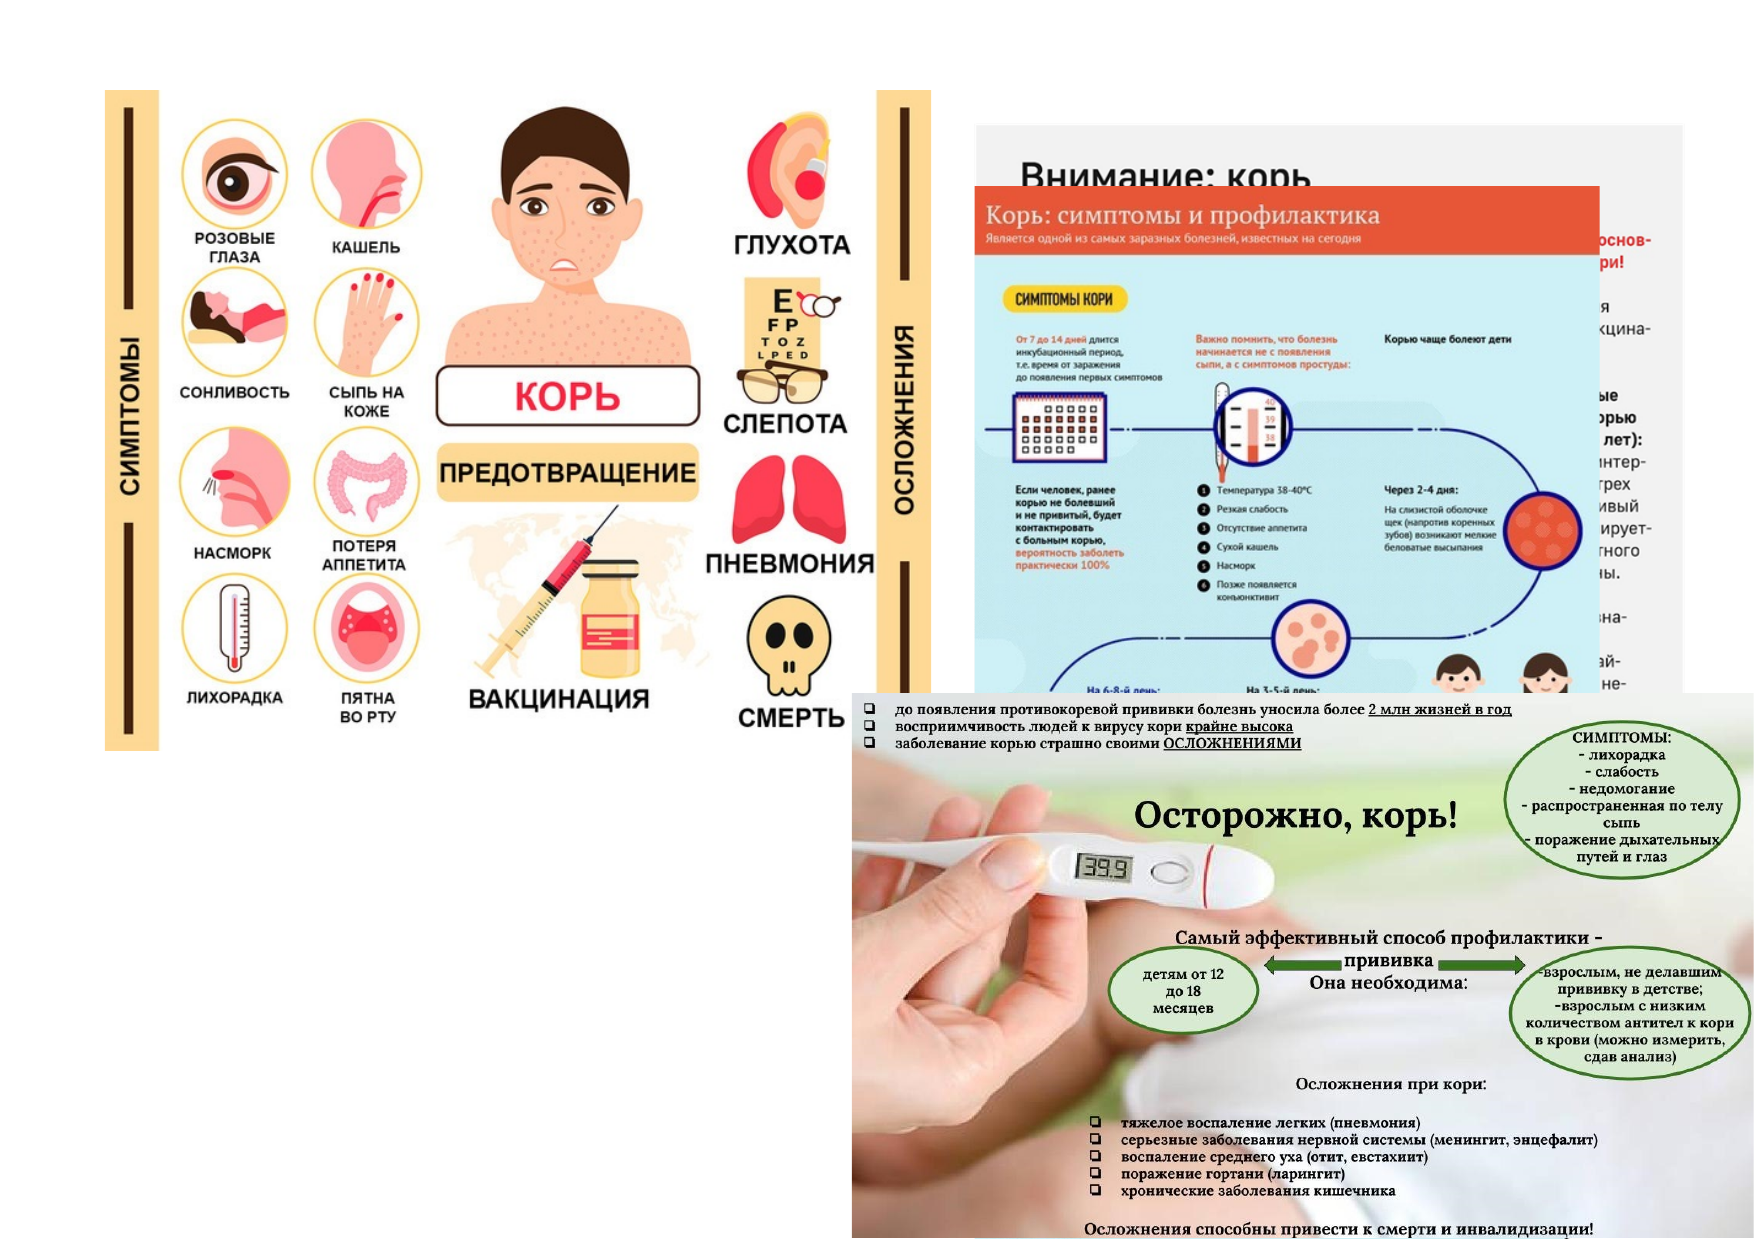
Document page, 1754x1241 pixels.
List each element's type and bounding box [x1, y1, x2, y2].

picture [104, 90, 1754, 1238]
